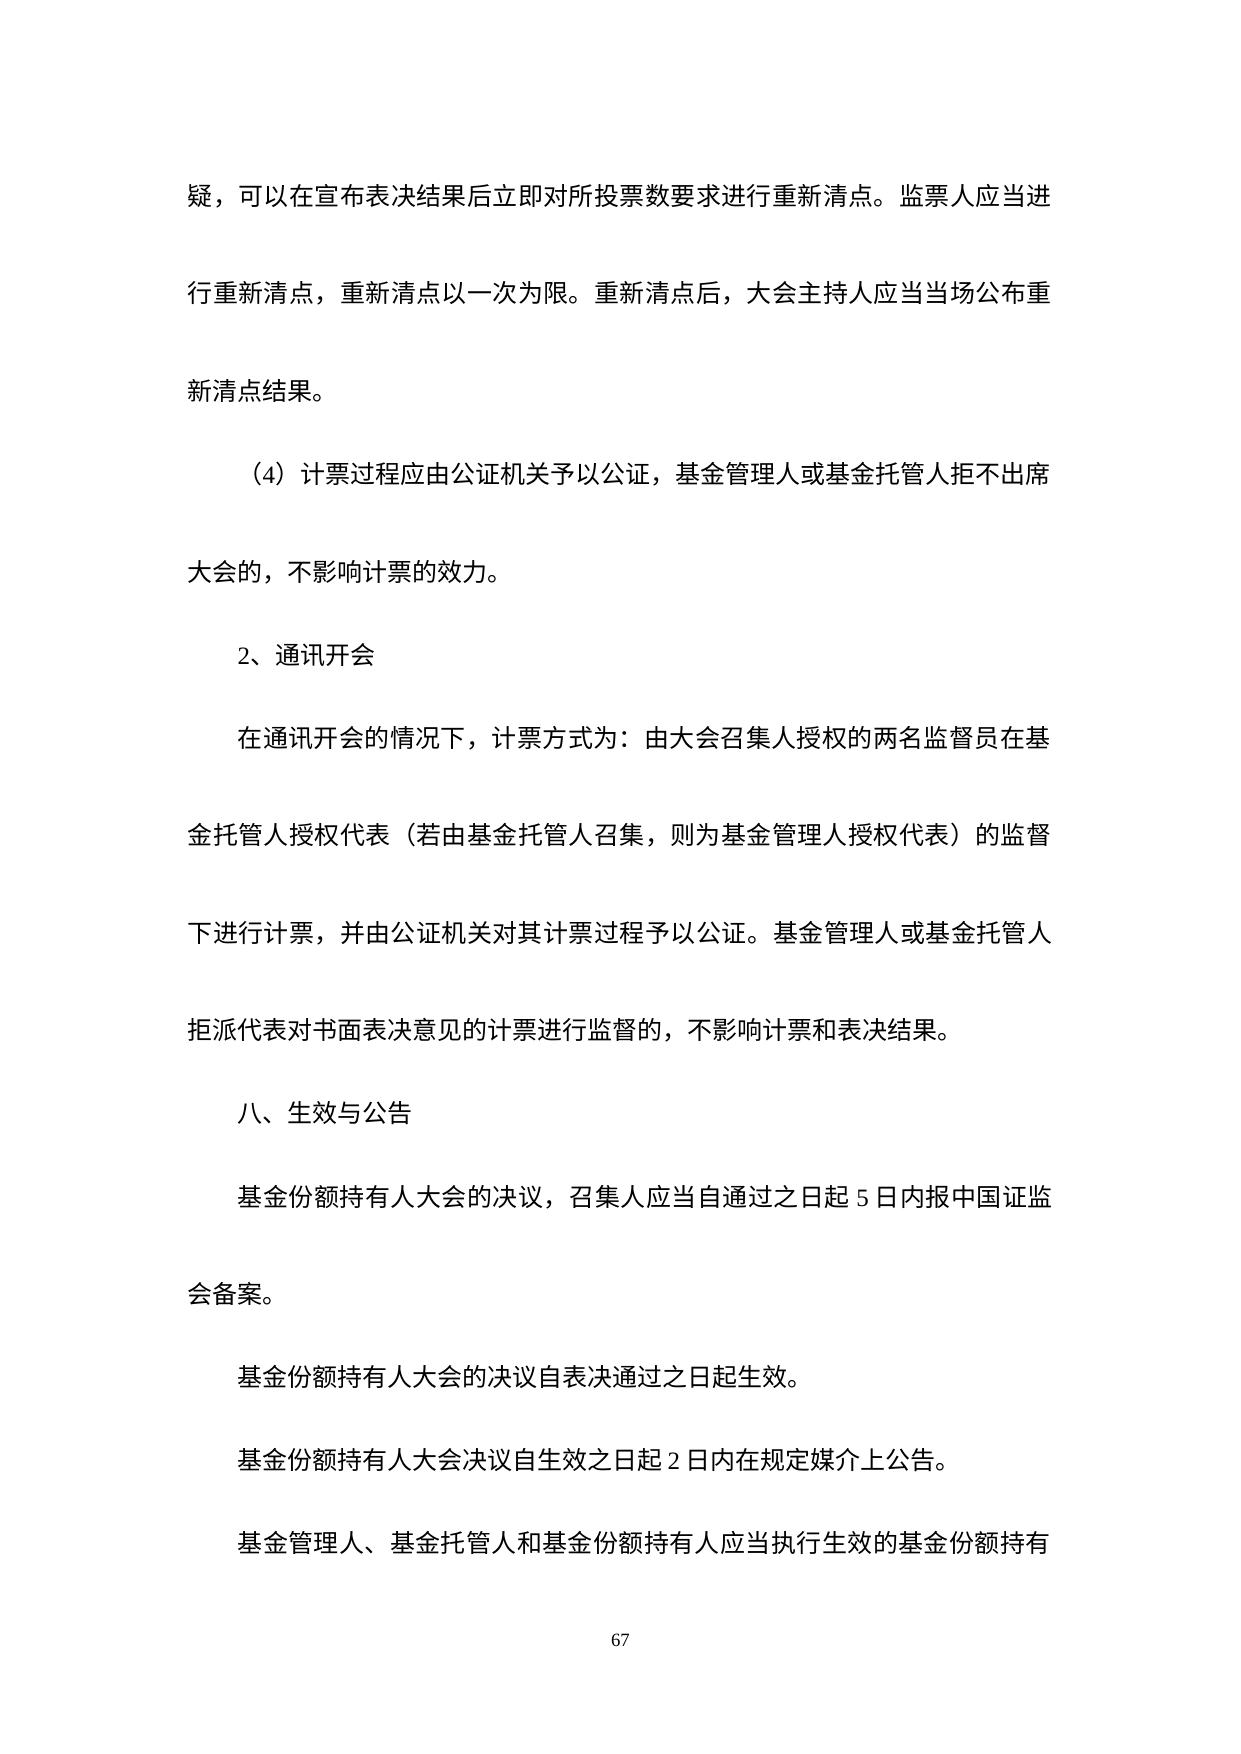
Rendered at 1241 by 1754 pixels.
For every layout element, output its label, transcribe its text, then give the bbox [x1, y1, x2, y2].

text （4）计票过程应由公证机关予以公证，基金管理人或基金托管人拒不出席大会的，不影响计票的效力。 [187, 440, 1053, 603]
text 基金份额持有人大会决议自生效之日起2日内在规定媒介上公告。 [187, 1426, 1053, 1491]
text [187, 1509, 1053, 1574]
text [187, 162, 1053, 422]
text 八、生效与公告 [187, 1079, 1053, 1144]
text 基金份额持有人大会的决议自表决通过之日起生效。 [187, 1343, 1053, 1408]
text 在通讯开会的情况下，计票方式为：由大会召集人授权的两名监督员在基金托管人授权代表（若由基金托管人召集，则为基金管理人授权代表）的监督下进行计票，并由公证机关对其计票过程予以公证。基金管理人或基金托管人拒派代表对书面表决意见的计票进行监督的，不影响计票和表决结果。 [187, 704, 1053, 1061]
text 2、通讯开会 [187, 621, 1053, 686]
text 基金份额持有人大会的决议，召集人应当自通过之日起5日内报中国证监会备案。 [187, 1163, 1053, 1325]
